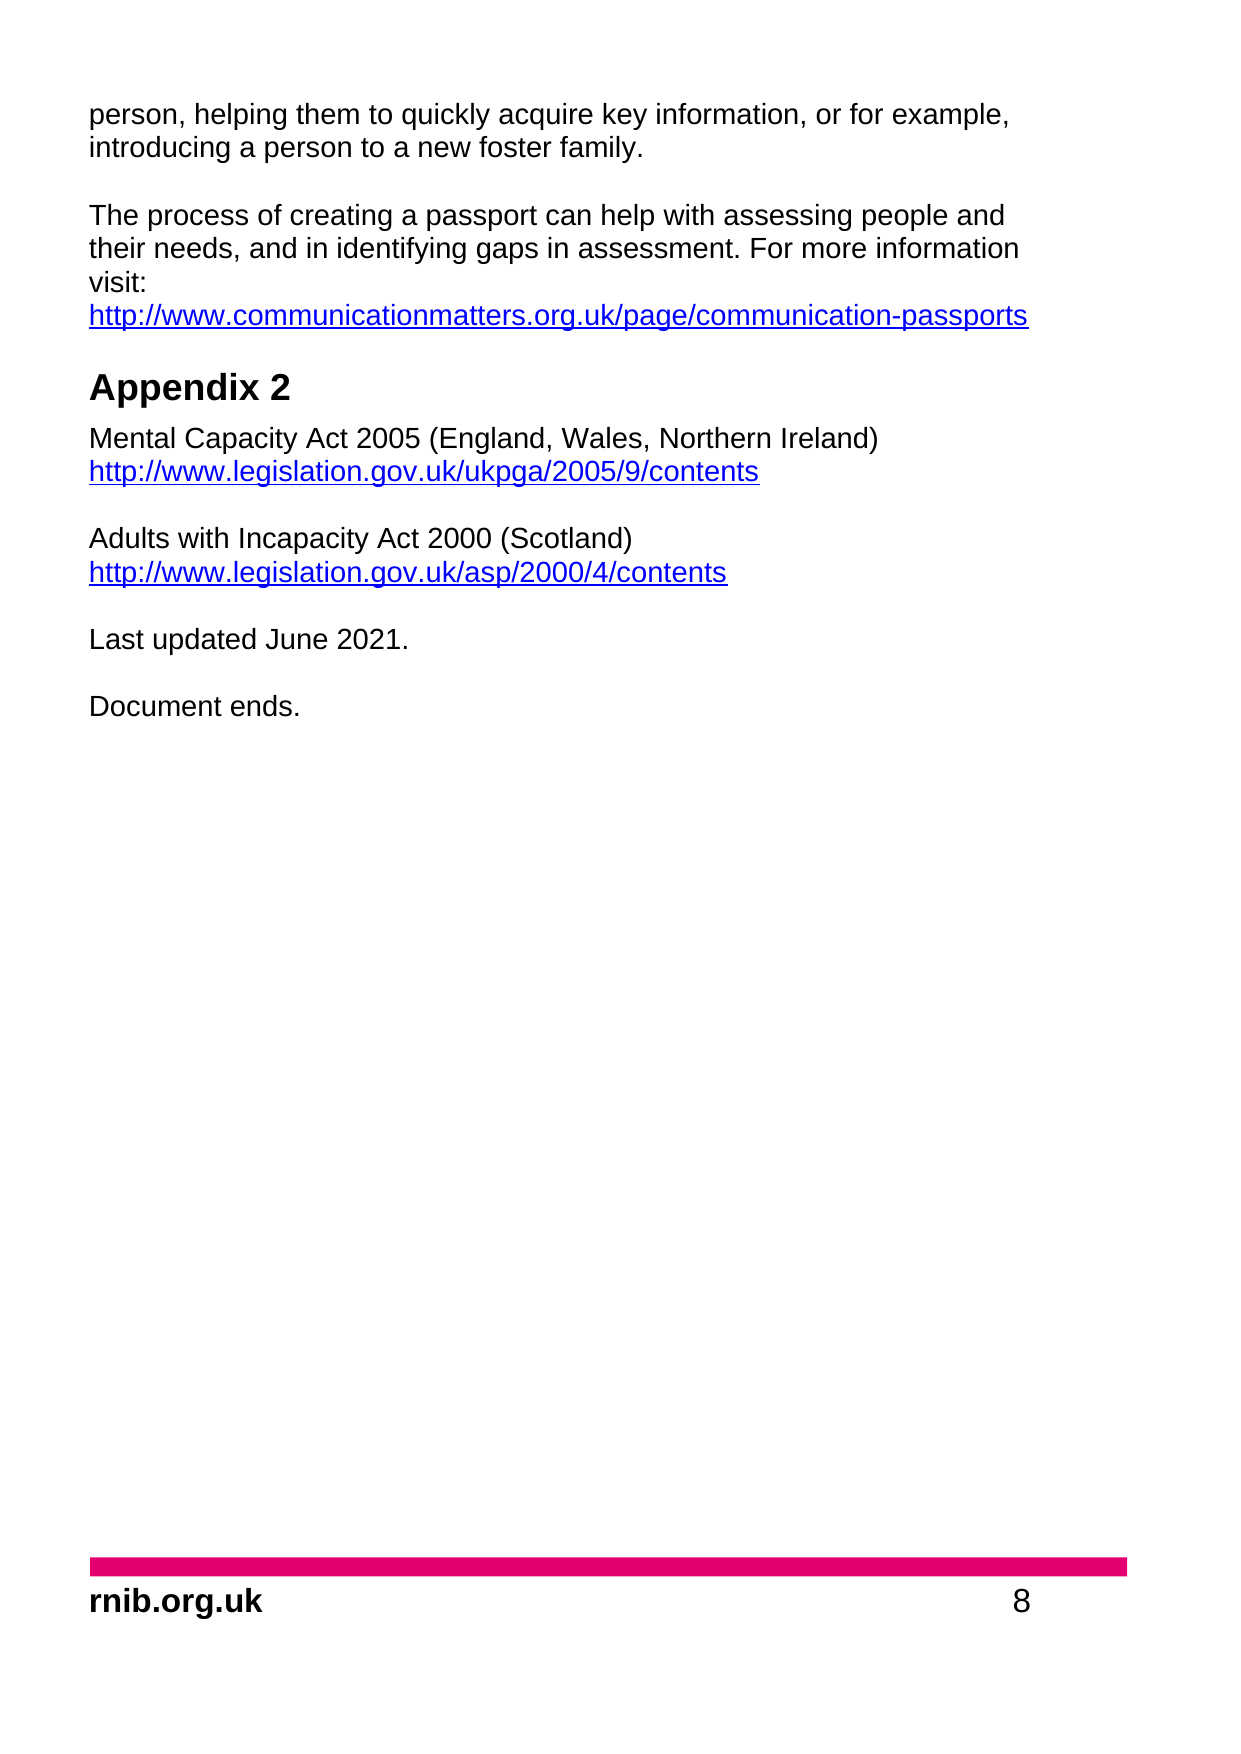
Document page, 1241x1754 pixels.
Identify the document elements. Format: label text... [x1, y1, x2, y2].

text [89, 97, 1053, 164]
text Adults with Incapacity Act 2000 (Scotland) [89, 521, 1053, 555]
text http://www.legislation.gov.uk/asp/2000/4/contents [89, 555, 1053, 588]
text Mental Capacity Act 2005 (England, Wales, Northern Ireland) [89, 421, 1053, 454]
text Last updated June 2021. [89, 622, 1053, 656]
subtitle Appendix 2 [89, 365, 1053, 408]
text http://www.legislation.gov.uk/ukpga/2005/9/contents [89, 454, 1053, 488]
text http://www.communicationmatters.org.uk/page/communication-passports [89, 298, 1053, 332]
text Document ends. [89, 689, 1053, 723]
text The process of creating a passport can help with assessing people and their needs, and in identifying gaps in assessment. For more information visit: [89, 197, 1053, 298]
